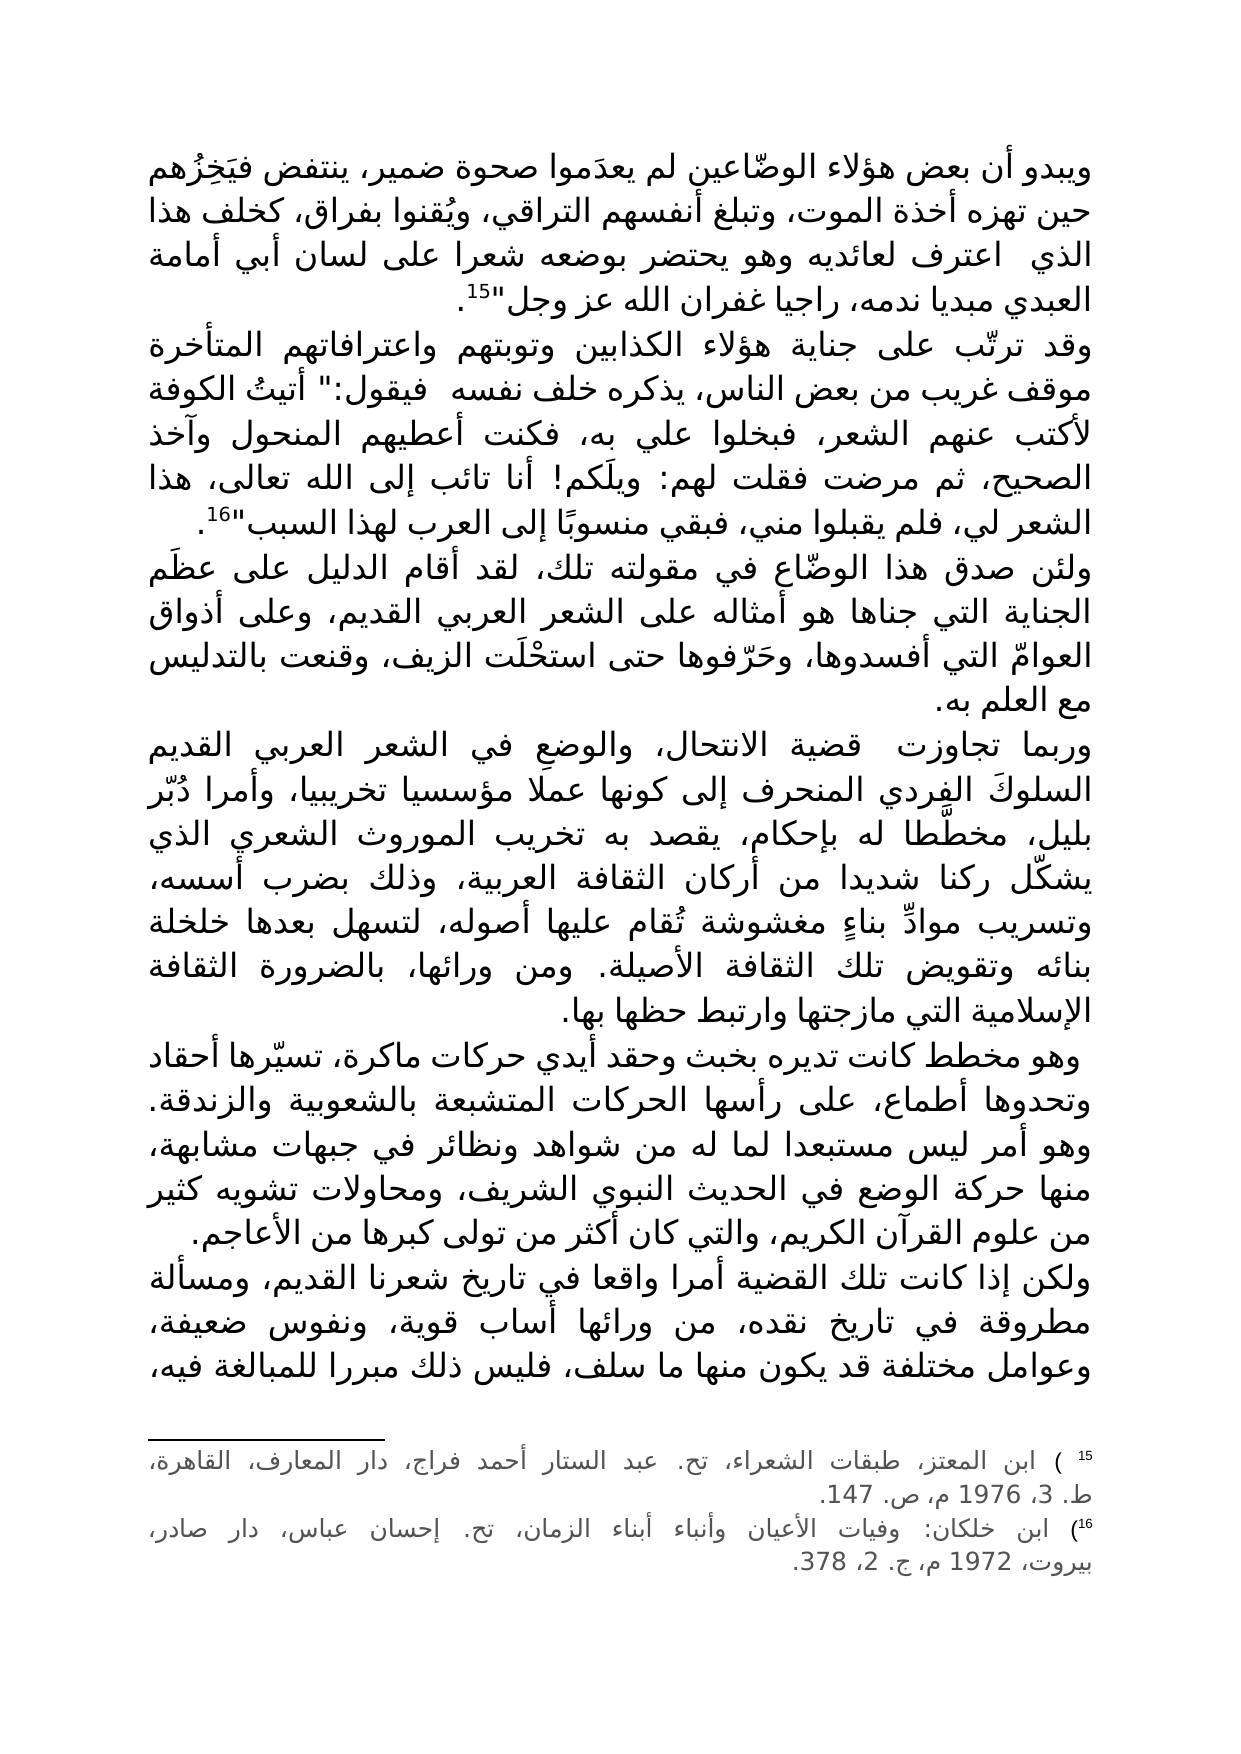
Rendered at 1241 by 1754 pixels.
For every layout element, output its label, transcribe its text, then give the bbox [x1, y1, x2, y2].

text ويبدو أن بعض هؤلاء الوضّاعين لم يعدَموا صحوة ضمير، ينتفض فيَخِزُهم حين تهزه أخذة الموت، وتبلغ أنفسهم التراقي، ويُقنوا بفراق، كخلف هذا الذي اعترف لعائديه وهو يحتضر بوضعه شعرا على لسان أبي أمامة العبدي مبديا ندمه، راجيا غفران الله عز وجل". [148, 148, 1093, 319]
text وقد ترتّب على جناية هؤلاء الكذابين وتوبتهم واعترافاتهم المتأخرة موقف غريب من بعض الناس، يذكره خلف نفسه فيقول:" أتيتُ الكوفة لأكتب عنهم الشعر، فبخلوا علي به، فكنت أعطيهم المنحول وآخذ الصحيح، ثم مرضت فقلت لهم: ويلَكم! أنا تائب إلى الله تعالى، هذا الشعر لي، فلم يقبلوا مني، فبقي منسوبًا إلى العرب لهذا السبب". [148, 325, 1093, 542]
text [148, 1258, 1093, 1385]
text ولئن صدق هذا الوضّاع في مقولته تلك، لقد أقام الدليل على عظَم الجناية التي جناها هو أمثاله على الشعر العربي القديم، وعلى أذواق العوامّ التي أفسدوها، وحَرّفوها حتى استحْلَت الزيف، وقنعت بالتدليس مع العلم به. [148, 548, 1093, 719]
text وربما تجاوزت قضية الانتحال، والوضعِ في الشعر العربي القديم السلوكَ الفردي المنحرف إلى كونها عملا مؤسسيا تخريبيا، وأمرا دُبّر بليل، مخطَّطا له بإحكام، يقصد به تخريب الموروث الشعري الذي يشكّل ركنا شديدا من أركان الثقافة العربية، وذلك بضرب أسسه، وتسريب موادِّ بناءٍ مغشوشة تُقام عليها أصوله، لتسهل بعدها خلخلة بنائه وتقويض تلك الثقافة الأصيلة. ومن ورائها، بالضرورة الثقافة الإسلامية التي مازجتها وارتبط حظها بها. [148, 725, 1093, 1030]
text وهو مخطط كانت تديره بخبث وحقد أيدي حركات ماكرة، تسيّرها أحقاد وتحدوها أطماع، على رأسها الحركات المتشبعة بالشعوبية والزندقة. وهو أمر ليس مستبعدا لما له من شواهد ونظائر في جبهات مشابهة، منها حركة الوضع في الحديث النبوي الشريف، ومحاولات تشويه كثير من علوم القرآن الكريم، والتي كان أكثر من تولى كبرها من الأعاجم. [148, 1036, 1093, 1253]
